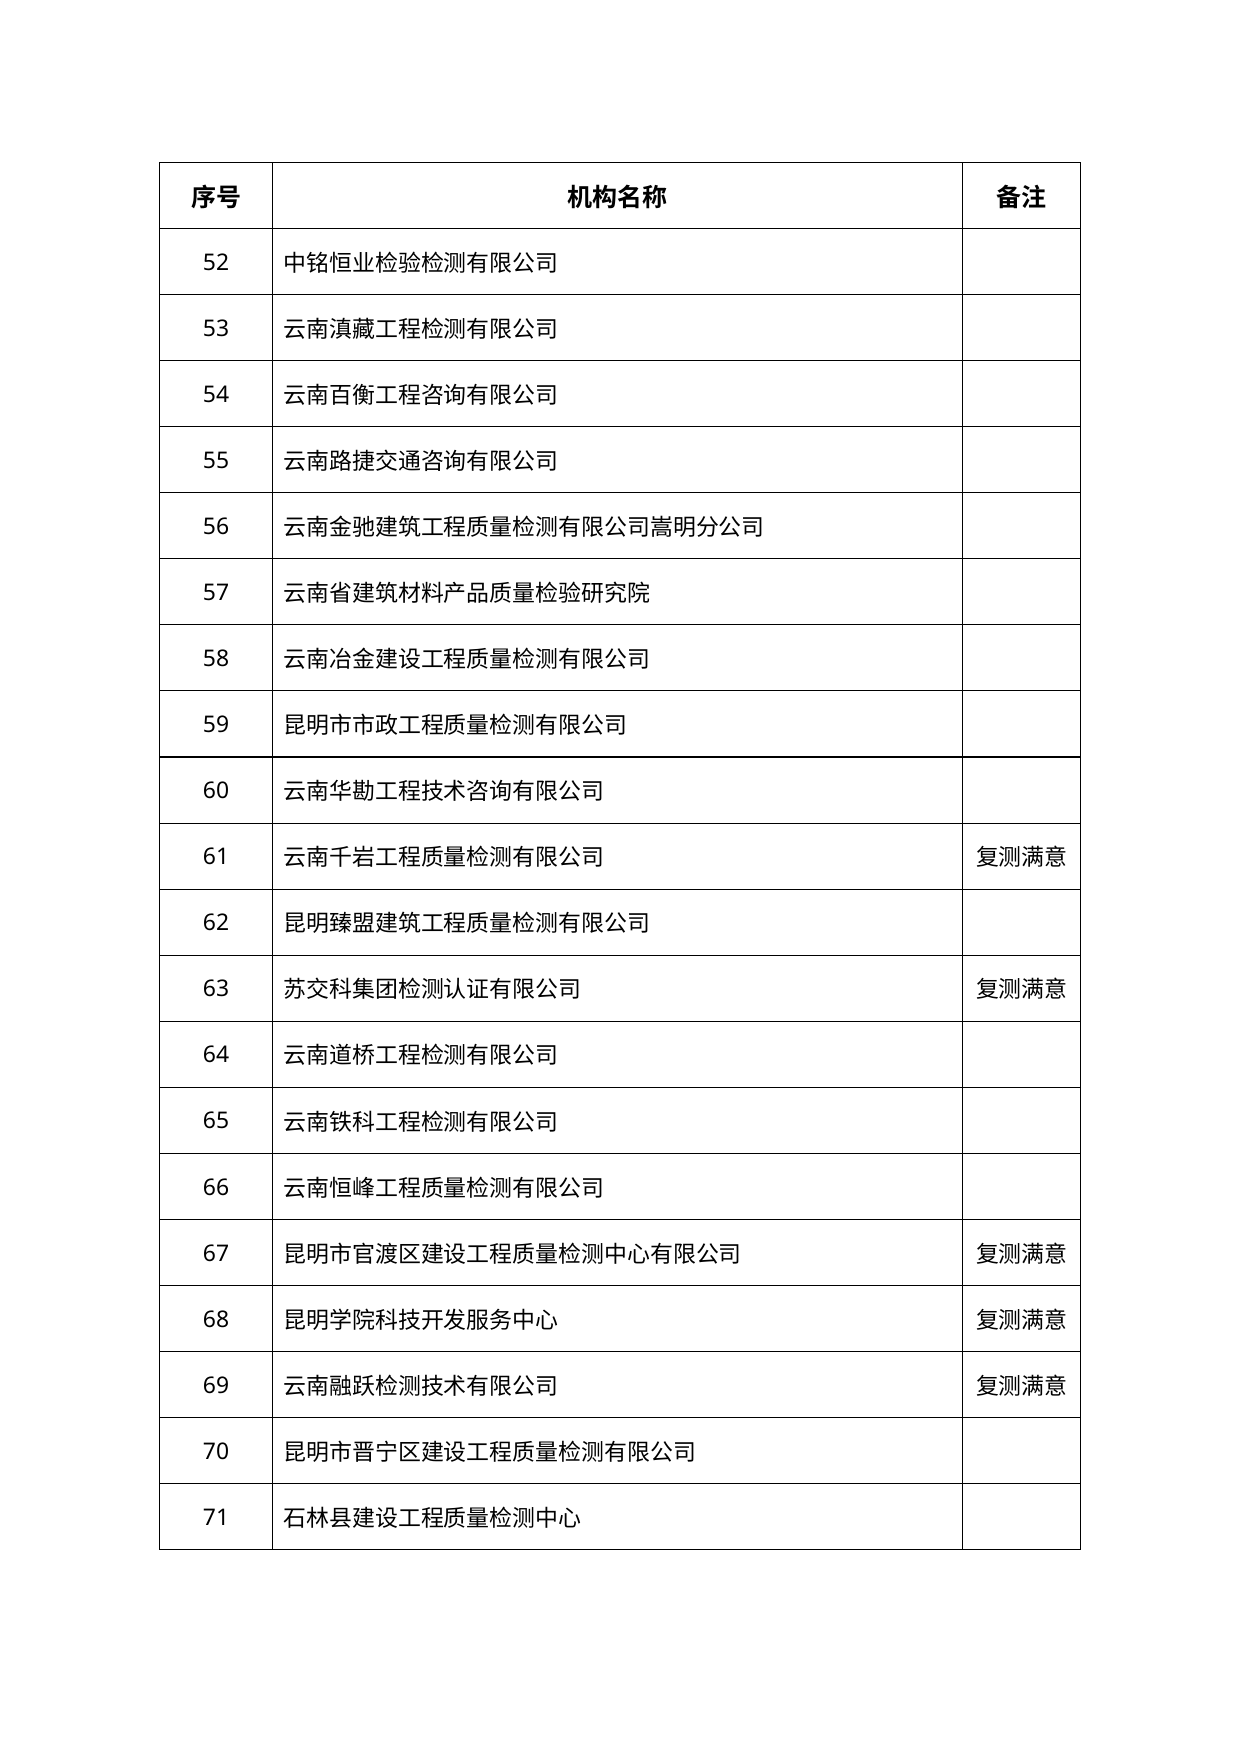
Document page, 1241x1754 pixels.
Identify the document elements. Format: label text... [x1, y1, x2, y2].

table_cell [963, 1484, 1080, 1549]
table_cell 云南铁科工程检测有限公司 [273, 1088, 962, 1153]
table_cell 云南百衡工程咨询有限公司 [273, 361, 962, 426]
table_cell [963, 691, 1080, 756]
table_cell 62 [160, 890, 272, 954]
table_cell 云南华勘工程技术咨询有限公司 [273, 758, 962, 822]
table_cell 52 [160, 229, 272, 294]
table_cell 61 [160, 824, 272, 888]
table_cell 53 [160, 295, 272, 360]
table_cell 58 [160, 625, 272, 690]
table_cell 云南路捷交通咨询有限公司 [273, 427, 962, 492]
table_cell 昆明臻盟建筑工程质量检测有限公司 [273, 890, 962, 954]
table_cell [963, 1154, 1080, 1219]
table_cell 云南道桥工程检测有限公司 [273, 1022, 962, 1087]
table_cell 云南冶金建设工程质量检测有限公司 [273, 625, 962, 690]
table_cell [963, 625, 1080, 690]
table_cell 67 [160, 1220, 272, 1285]
table_cell 68 [160, 1286, 272, 1351]
table_cell 昆明市市政工程质量检测有限公司 [273, 691, 962, 756]
table_cell 55 [160, 427, 272, 492]
table_cell 57 [160, 559, 272, 624]
table_cell 云南滇藏工程检测有限公司 [273, 295, 962, 360]
table_cell [963, 229, 1080, 294]
table_cell 54 [160, 361, 272, 426]
table_cell 复测满意 [963, 1286, 1080, 1351]
table_header 机构名称 [273, 163, 962, 228]
table_cell [963, 1088, 1080, 1153]
table_cell 复测满意 [963, 1220, 1080, 1285]
table_cell 65 [160, 1088, 272, 1153]
table_cell 云南恒峰工程质量检测有限公司 [273, 1154, 962, 1219]
table_cell [963, 493, 1080, 558]
table_cell 石林县建设工程质量检测中心 [273, 1484, 962, 1549]
table_cell [963, 361, 1080, 426]
table_cell 云南省建筑材料产品质量检验研究院 [273, 559, 962, 624]
table_cell [963, 890, 1080, 954]
table_cell 60 [160, 758, 272, 822]
table_cell 71 [160, 1484, 272, 1549]
table_cell 66 [160, 1154, 272, 1219]
table_cell 昆明市晋宁区建设工程质量检测有限公司 [273, 1418, 962, 1483]
table_cell [963, 559, 1080, 624]
table_cell 云南融跃检测技术有限公司 [273, 1352, 962, 1417]
table_cell [963, 1022, 1080, 1087]
table_header 序号 [160, 163, 272, 228]
table_cell 63 [160, 956, 272, 1021]
table_cell 复测满意 [963, 956, 1080, 1021]
table_header 备注 [963, 163, 1080, 228]
table_cell 70 [160, 1418, 272, 1483]
table_cell 64 [160, 1022, 272, 1087]
table_cell 昆明市官渡区建设工程质量检测中心有限公司 [273, 1220, 962, 1285]
table_cell 56 [160, 493, 272, 558]
table_cell 苏交科集团检测认证有限公司 [273, 956, 962, 1021]
table_cell 昆明学院科技开发服务中心 [273, 1286, 962, 1351]
table_cell [963, 427, 1080, 492]
table_cell 云南金驰建筑工程质量检测有限公司嵩明分公司 [273, 493, 962, 558]
table_cell 复测满意 [963, 824, 1080, 888]
table_cell [963, 295, 1080, 360]
table_cell 中铭恒业检验检测有限公司 [273, 229, 962, 294]
table_cell [963, 758, 1080, 822]
table_cell 云南千岩工程质量检测有限公司 [273, 824, 962, 888]
table_cell [963, 1418, 1080, 1483]
table_cell 69 [160, 1352, 272, 1417]
table_cell 复测满意 [963, 1352, 1080, 1417]
table_cell 59 [160, 691, 272, 756]
